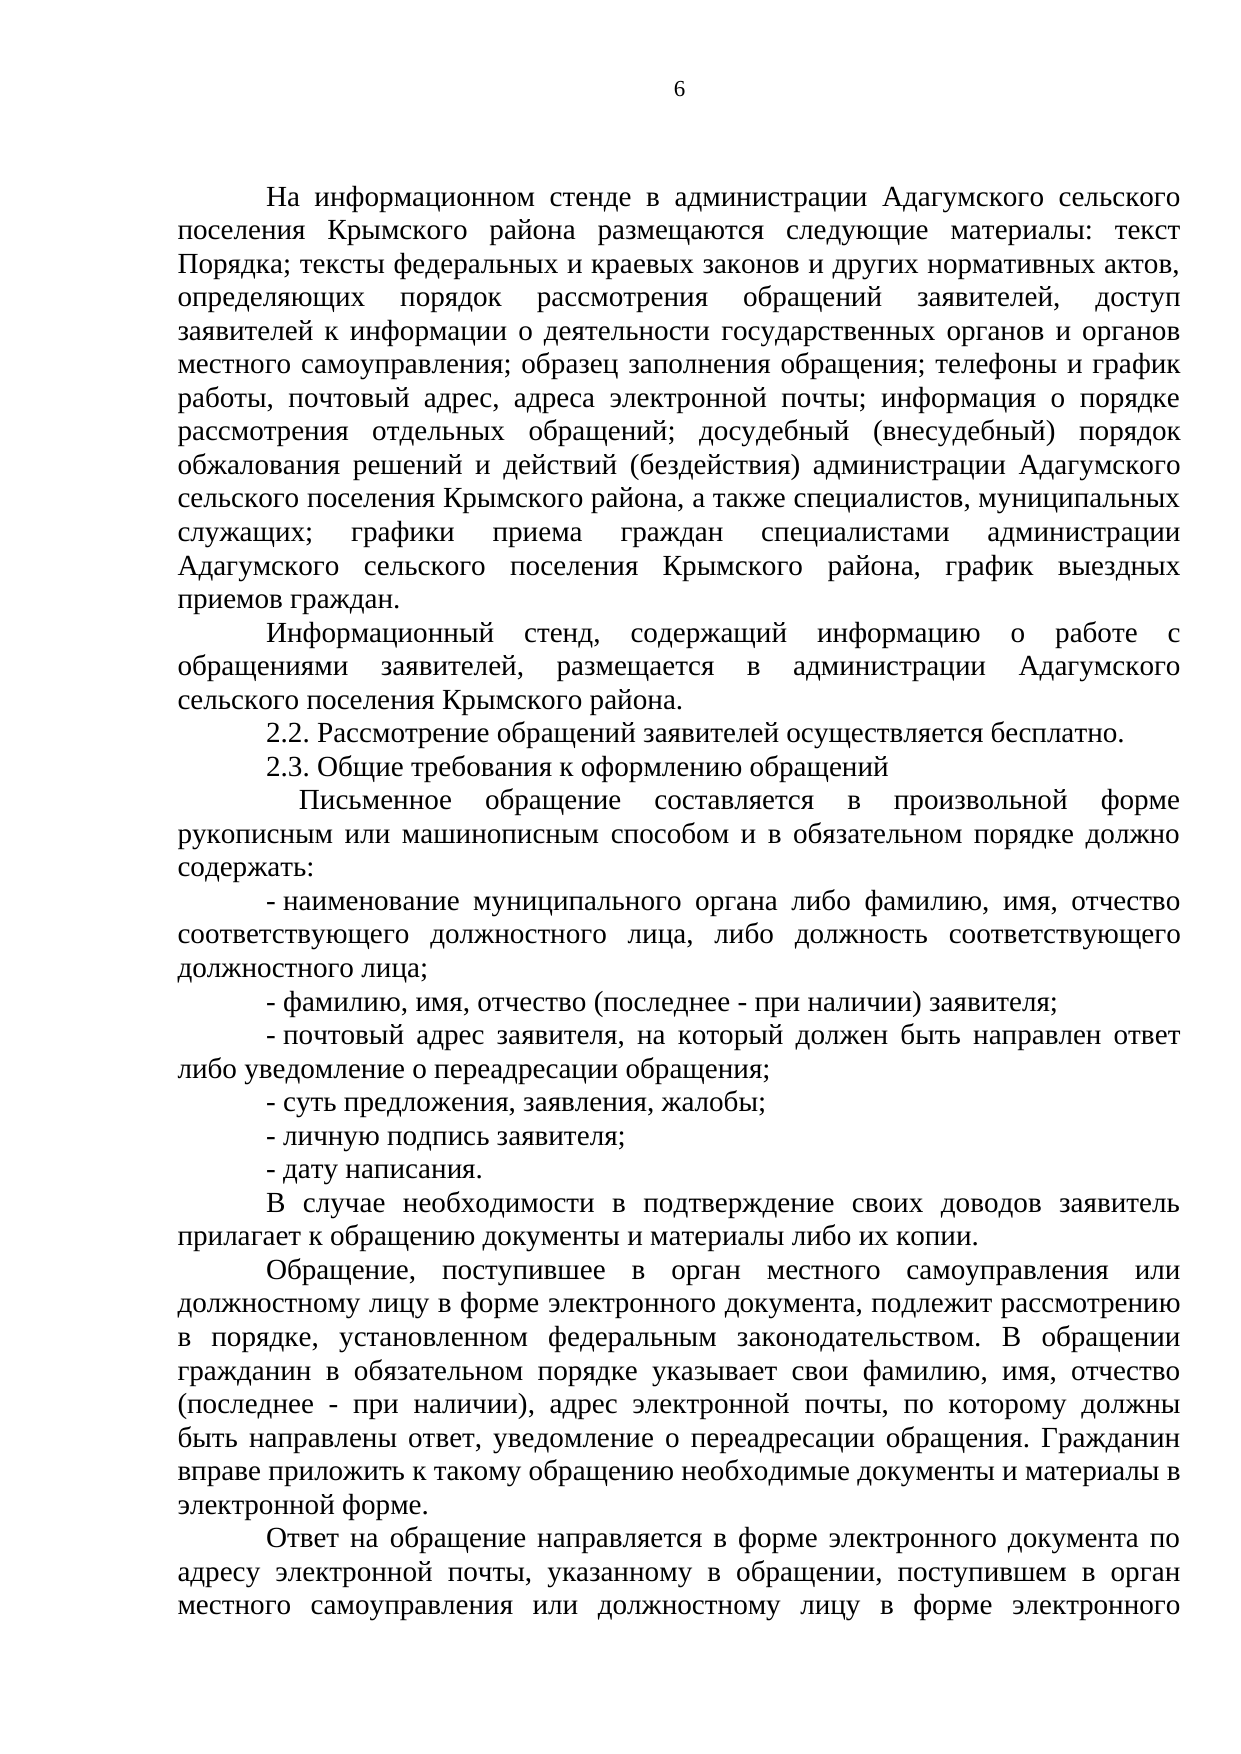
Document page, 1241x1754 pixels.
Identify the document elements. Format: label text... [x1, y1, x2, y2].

text Обращение, поступившее в орган местного самоуправления или должностному лицу в форме электронного документа, подлежит рассмотрению в порядке, установленном федеральным законодательством. В обращении гражданин в обязательном порядке указывает свои фамилию, имя, отчество (последнее - при наличии), адрес электронной почты, по которому должны быть направлены ответ, уведомление о переадресации обращения. Гражданин вправе приложить к такому обращению необходимые документы и материалы в электронной форме. [177, 1252, 1181, 1520]
text - суть предложения, заявления, жалобы; [177, 1084, 1181, 1118]
text 2.2. Рассмотрение обращений заявителей осуществляется бесплатно. [177, 715, 1181, 749]
text - наименование муниципального органа либо фамилию, имя, отчество соответствующего должностного лица, либо должность соответствующего должностного лица; [177, 883, 1181, 984]
text Информационный стенд, содержащий информацию о работе с обращениями заявителей, размещается в администрации Адагумского сельского поселения Крымского района. [177, 615, 1181, 715]
text - дату написания. [177, 1151, 1181, 1185]
text - фамилию, имя, отчество (последнее - при наличии) заявителя; [177, 984, 1181, 1017]
text - личную подпись заявителя; [177, 1118, 1181, 1151]
text - почтовый адрес заявителя, на который должен быть направлен ответ либо уведомление о переадресации обращения; [177, 1017, 1181, 1084]
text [177, 1520, 1181, 1621]
text Письменное обращение составляется в произвольной форме рукописным или машинописным способом и в обязательном порядке должно содержать: [177, 782, 1181, 883]
text 2.3. Общие требования к оформлению обращений [177, 749, 1181, 782]
text В случае необходимости в подтверждение своих доводов заявитель прилагает к обращению документы и материалы либо их копии. [177, 1185, 1181, 1252]
text На информационном стенде в администрации Адагумского сельского поселения Крымского района размещаются следующие материалы: текст Порядка; тексты федеральных и краевых законов и других нормативных актов, определяющих порядок рассмотрения обращений заявителей, доступ заявителей к информации о деятельности государственных органов и органов местного самоуправления; образец заполнения обращения; телефоны и график работы, почтовый адрес, адреса электронной почты; информация о порядке рассмотрения отдельных обращений; досудебный (внесудебный) порядок обжалования решений и действий (бездействия) администрации Адагумского сельского поселения Крымского района, а также специалистов, муниципальных служащих; графики приема граждан специалистами администрации Адагумского сельского поселения Крымского района, график выездных приемов граждан. [177, 179, 1181, 615]
